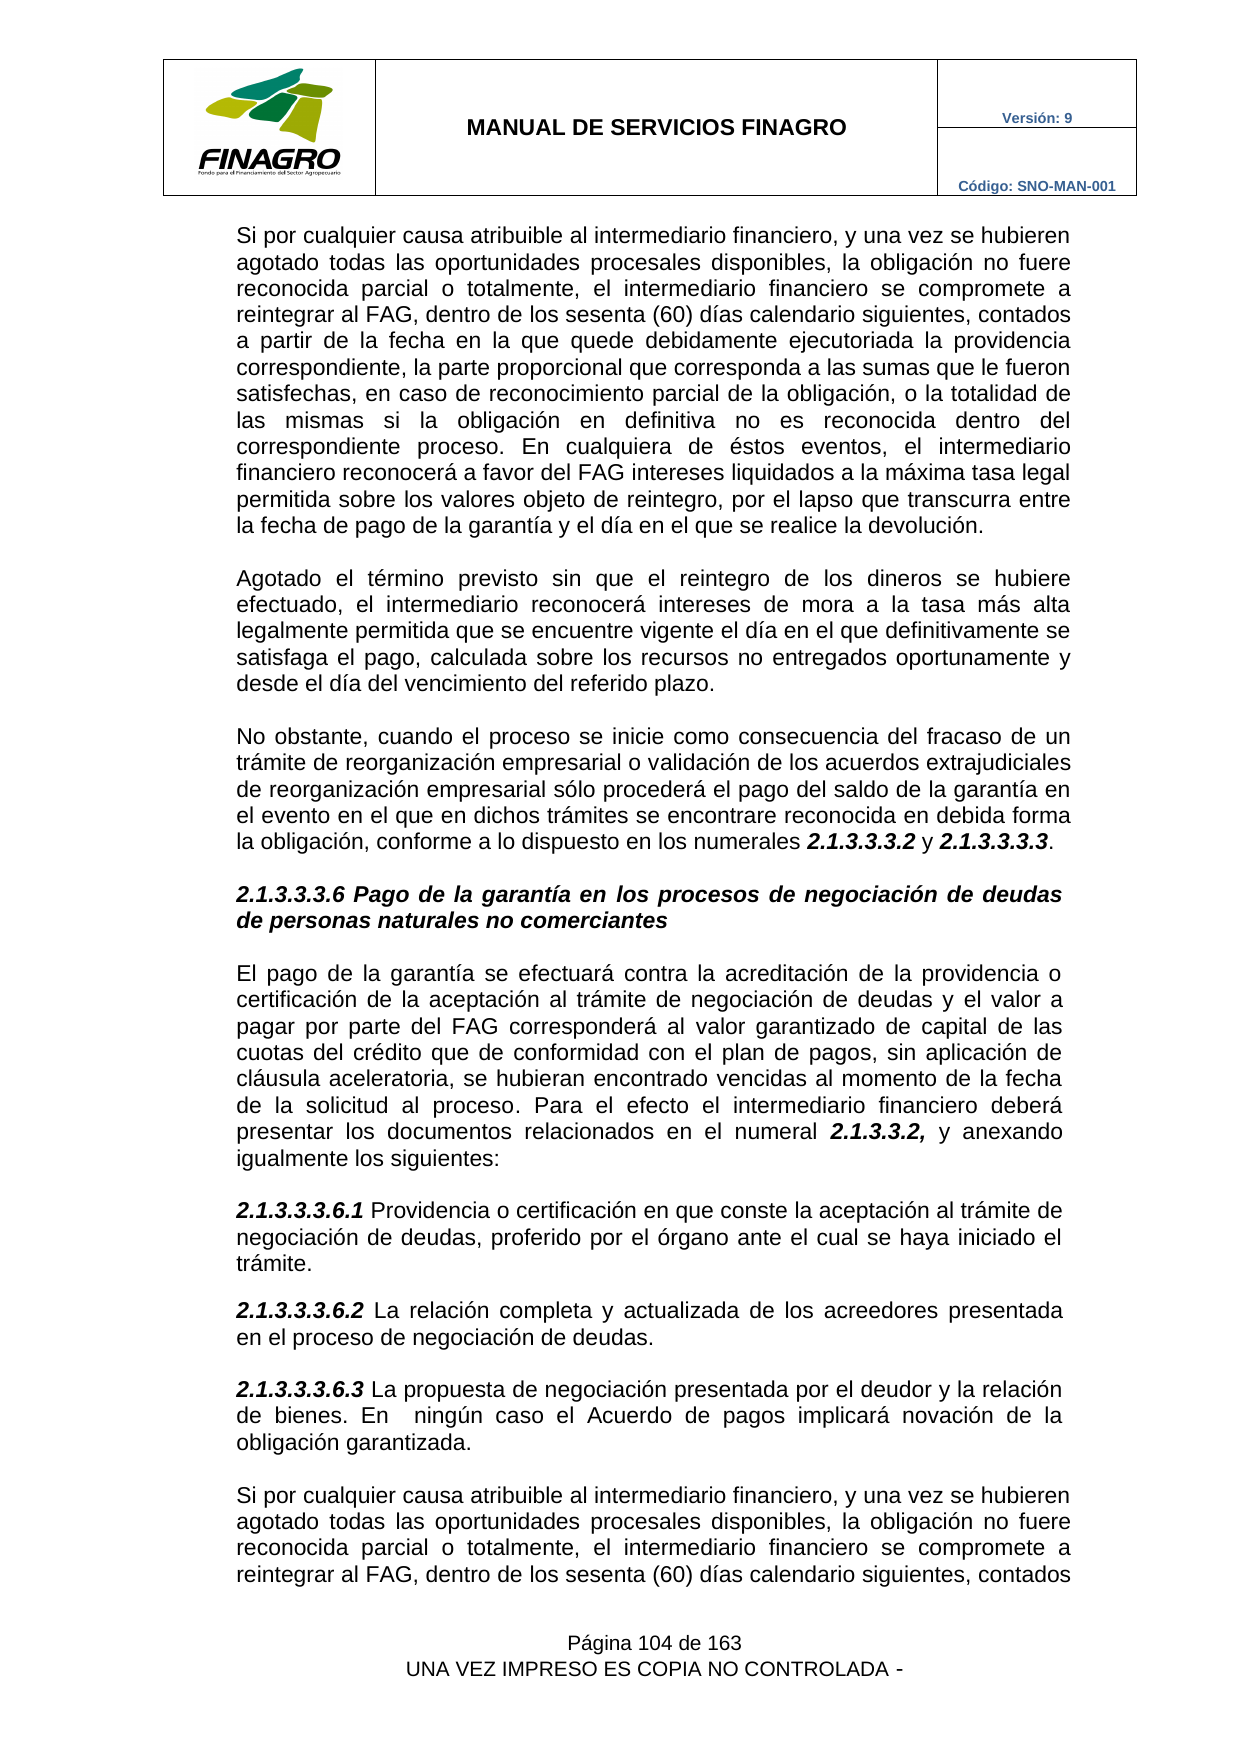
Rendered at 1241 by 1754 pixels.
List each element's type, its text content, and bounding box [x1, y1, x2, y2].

text 2.1.3.3.3.6.2 La relación completa y actualizada de los acreedores presentada en el proceso de negociación de deudas. [236, 1297, 1063, 1350]
text El pago de la garantía se efectuará contra la acreditación de la providencia o certificación de la aceptación al trámite de negociación de deudas y el valor a pagar por parte del FAG corresponderá al valor garantizado de capital de las cuotas del crédito que de conformidad con el plan de pagos, sin aplicación de cláusula aceleratoria, se hubieran encontrado vencidas al momento de la fecha de la solicitud al proceso. Para el efecto el intermediario financiero deberá presentar los documentos relacionados en el numeral 2.1.3.3.2, y anexando igualmente los siguientes: [236, 960, 1063, 1171]
text Agotado el término previsto sin que el reintegro de los dineros se hubiere efectuado, el intermediario reconocerá intereses de mora a la tasa más alta legalmente permitida que se encuentre vigente el día en el que definitivamente se satisfaga el pago, calculada sobre los recursos no entregados oportunamente y desde el día del vencimiento del referido plazo. [236, 565, 1072, 696]
text 2.1.3.3.3.6.1 Providencia o certificación en que conste la aceptación al trámite de negociación de deudas, proferido por el órgano ante el cual se haya iniciado el trámite. [236, 1197, 1063, 1276]
text No obstante, cuando el proceso se inicie como consecuencia del fracaso de un trámite de reorganización empresarial o validación de los acuerdos extrajudiciales de reorganización empresarial sólo procederá el pago del saldo de la garantía en el evento en el que en dichos trámites se encontrare reconocida en debida forma la obligación, conforme a lo dispuesto en los numerales 2.1.3.3.3.2 y 2.1.3.3.3.3. [236, 723, 1072, 854]
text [236, 1482, 1072, 1587]
text 2.1.3.3.3.6.3 La propuesta de negociación presentada por el deudor y la relación de bienes. En ningún caso el Acuerdo de pagos implicará novación de la obligación garantizada. [236, 1376, 1063, 1455]
text 2.1.3.3.3.6 Pago de la garantía en los procesos de negociación de deudas de personas naturales no comerciantes [236, 881, 1063, 934]
